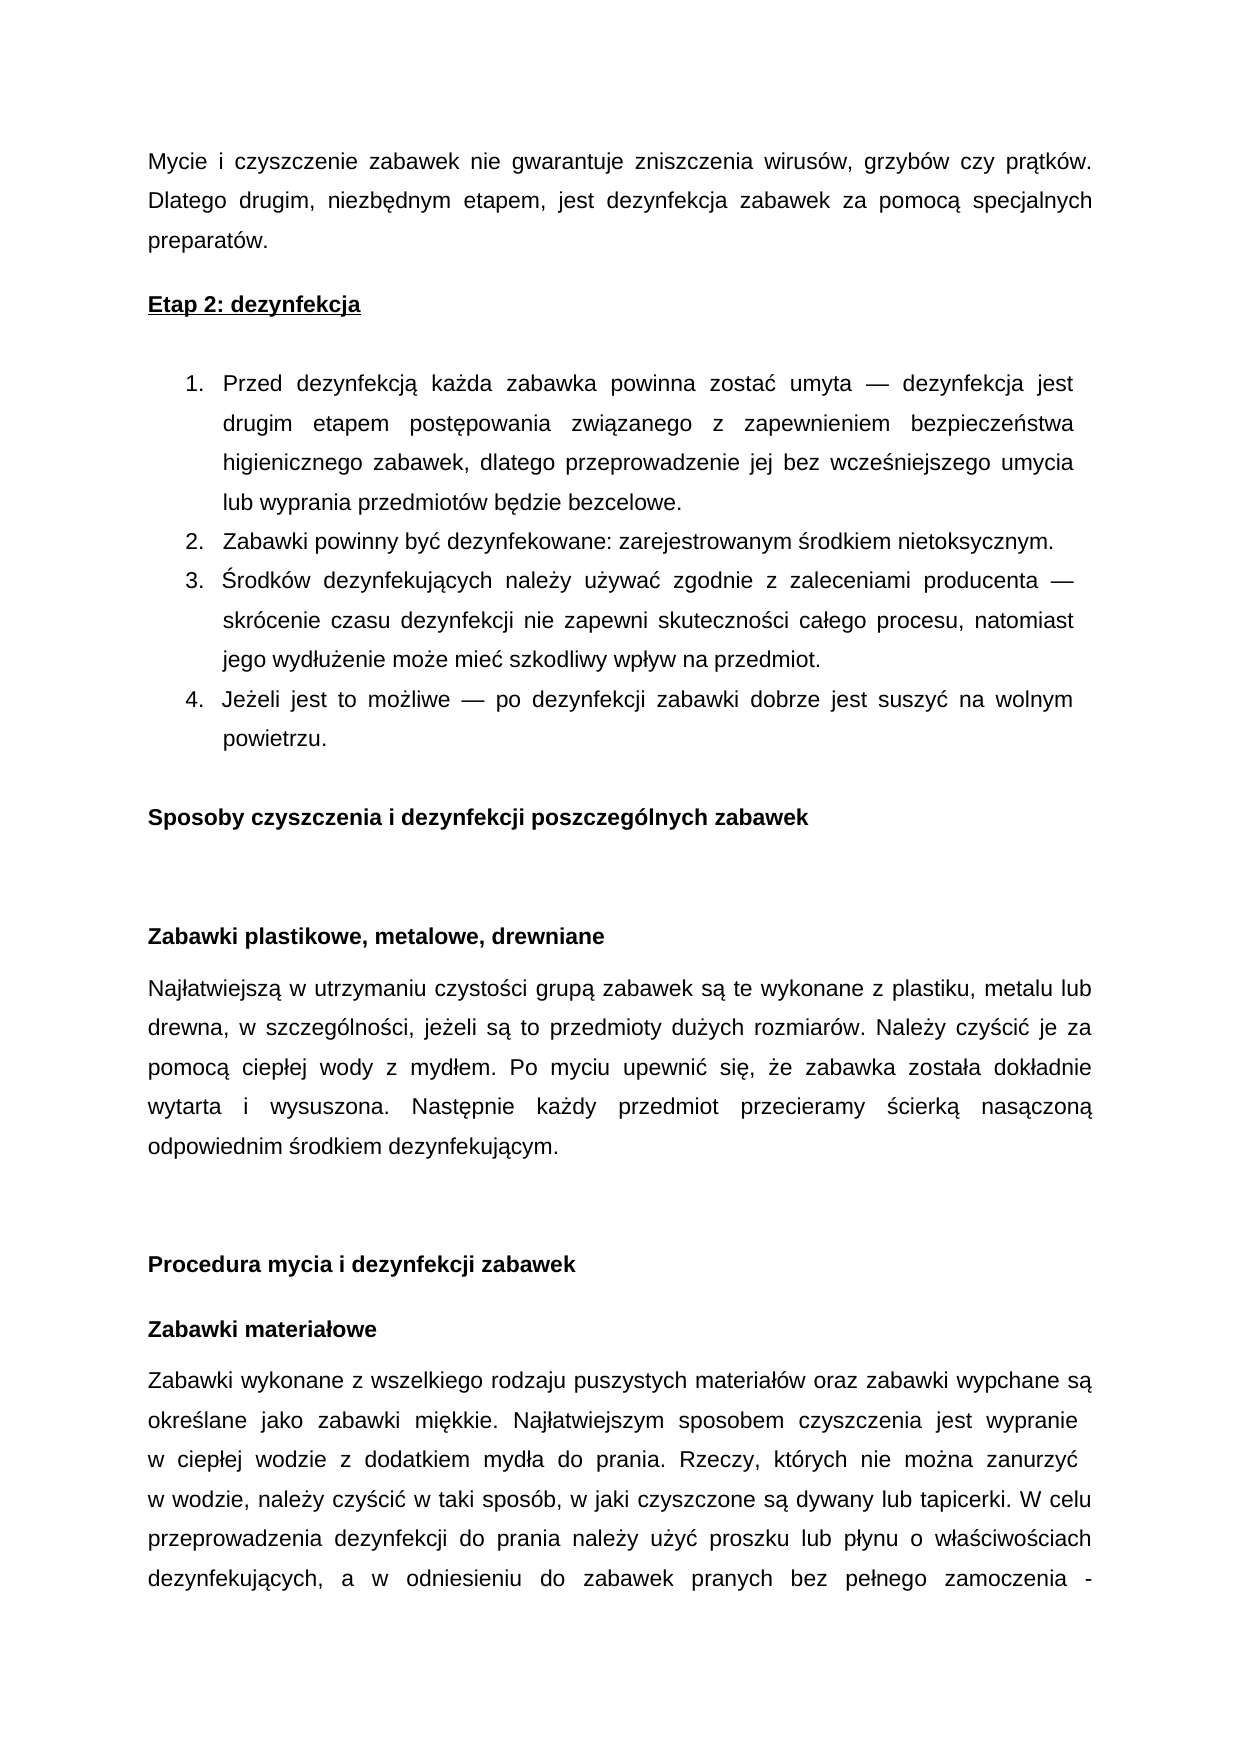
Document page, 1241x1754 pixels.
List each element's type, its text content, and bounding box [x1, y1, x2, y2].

text Sposoby czyszczenia i dezynfekcji poszczególnych zabawek [148, 804, 1093, 831]
list Środków dezynfekujących należy używać zgodnie z zaleceniami producenta — skrócenie czasu dezynfekcji nie zapewni skuteczności całego procesu, natomiast jego wydłużenie może mieć szkodliwy wpływ na przedmiot. [185, 567, 1074, 673]
text Etap 2: dezynfekcja [148, 291, 1093, 317]
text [148, 1367, 1093, 1591]
text Najłatwiejszą w utrzymaniu czystości grupą zabawek są te wykonane z plastiku, metalu lub drewna, w szczególności, jeżeli są to przedmioty dużych rozmiarów. Należy czyścić je za pomocą ciepłej wody z mydłem. Po myciu upewnić się, że zabawka została dokładnie wytarta i wysuszona. Następnie każdy przedmiot przecieramy ścierką nasączoną odpowiednim środkiem dezynfekującym. [148, 975, 1093, 1159]
list Przed dezynfekcją każda zabawka powinna zostać umyta — dezynfekcja jest drugim etapem postępowania związanego z zapewnieniem bezpieczeństwa higienicznego zabawek, dlatego przeprowadzenie jej bez wcześniejszego umycia lub wyprania przedmiotów będzie bezcelowe. [185, 370, 1074, 515]
text Zabawki materiałowe [148, 1316, 1093, 1342]
list Jeżeli jest to możliwe — po dezynfekcji zabawki dobrze jest suszyć na wolnym powietrzu. [185, 686, 1074, 752]
text Mycie i czyszczenie zabawek nie gwarantuje zniszczenia wirusów, grzybów czy prątków. Dlatego drugim, niezbędnym etapem, jest dezynfekcja zabawek za pomocą specjalnych preparatów. [148, 148, 1093, 253]
list Zabawki powinny być dezynfekowane: zarejestrowanym środkiem nietoksycznym. [185, 528, 1074, 554]
text Zabawki plastikowe, metalowe, drewniane [148, 923, 1093, 949]
text Procedura mycia i dezynfekcji zabawek [148, 1251, 1093, 1277]
